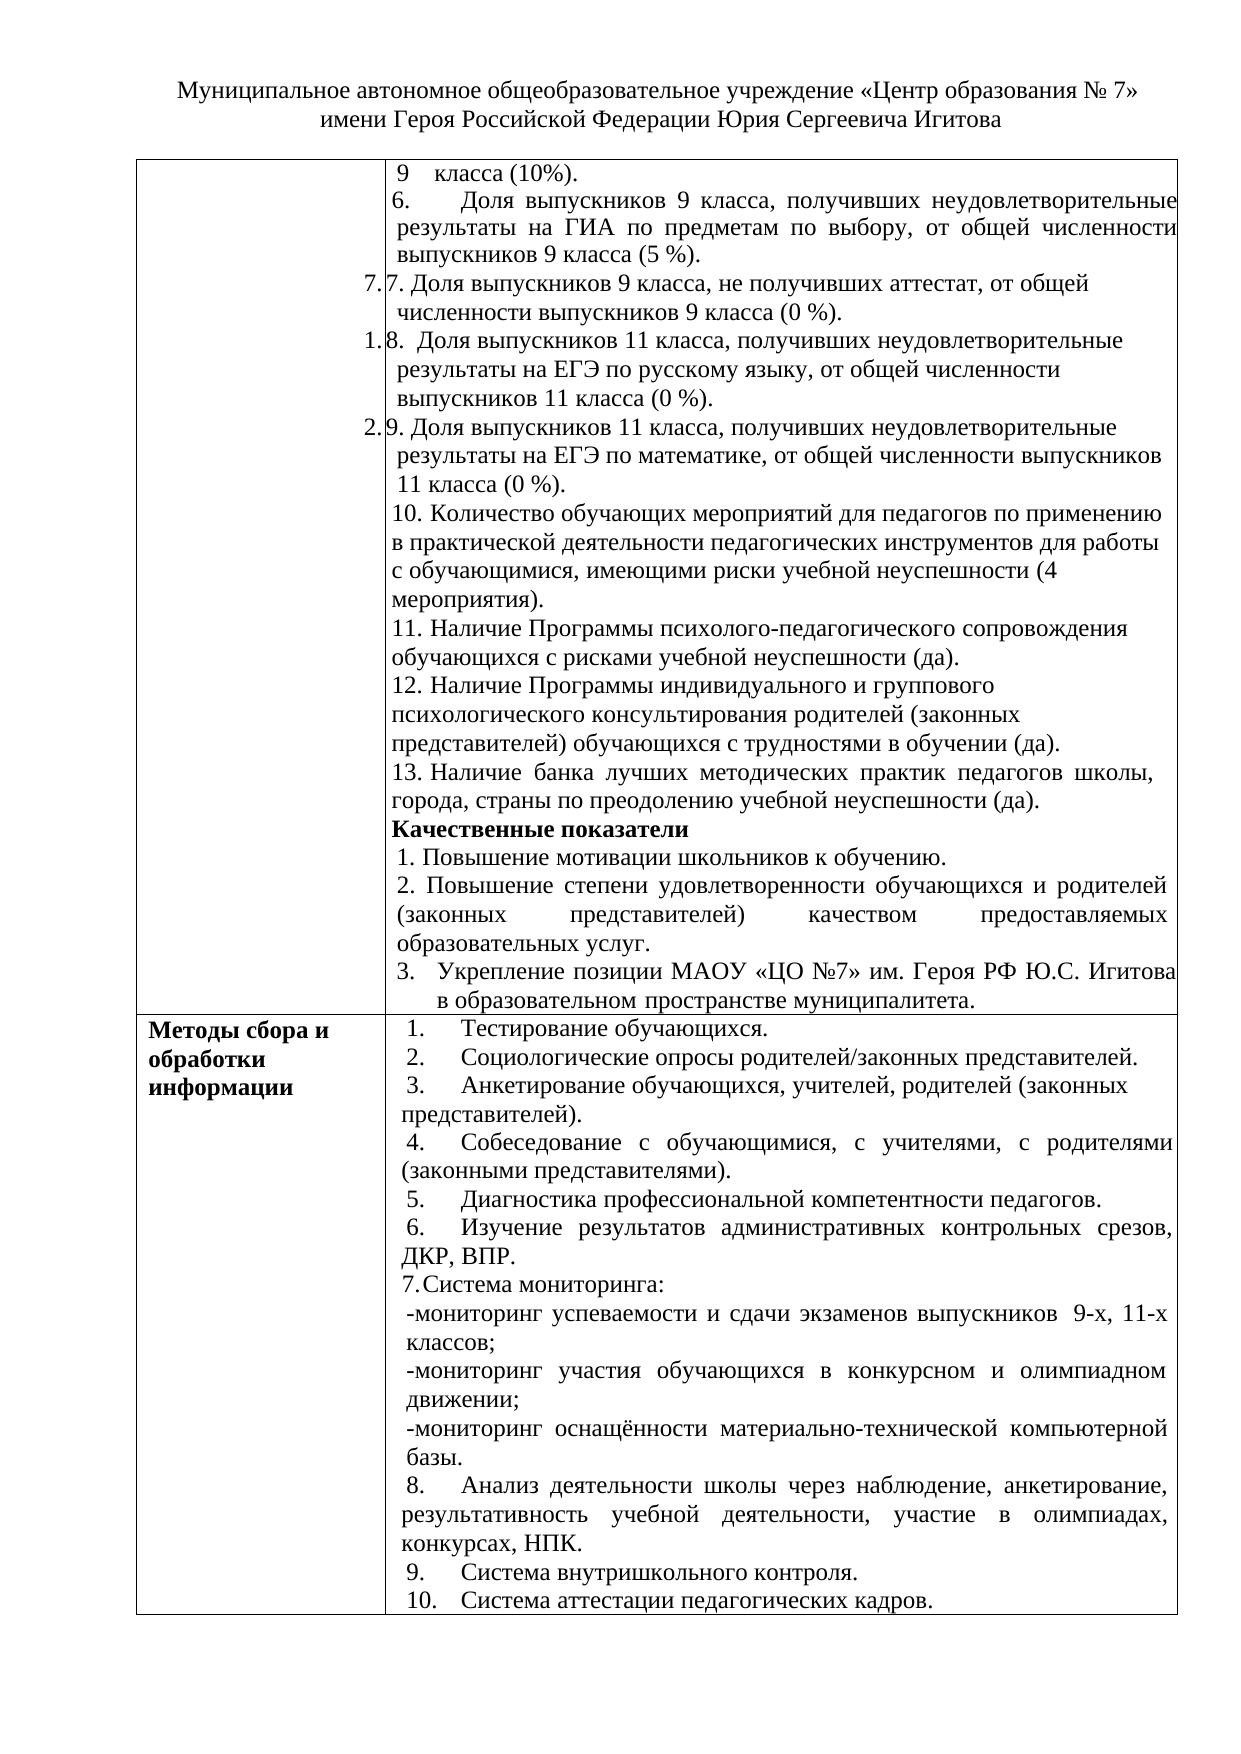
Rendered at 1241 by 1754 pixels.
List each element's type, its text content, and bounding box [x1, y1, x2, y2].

table_cell Методы сбора и обработки информации [137, 1015, 385, 1614]
table_cell Тестирование обучающихся. Социологические опросы родителей/законных представителей. Анкетирование обучающихся, учителей, родителей (законных представителей). Собеседование с обучающимися, с учителями, с родителями (законными представителями). Диагностика профессиональной компетентности педагогов. Изучение результатов административных контрольных срезов, ДКР, ВПР. Система мониторинга: -мониторинг успеваемости и сдачи экзаменов выпускников 9-х, 11-х классов; -мониторинг участия обучающихся в конкурсном и олимпиадном движении; -мониторинг оснащённости материально-технической компьютерной базы. Анализ деятельности школы через наблюдение, анкетирование, результативность учебной деятельности, участие в олимпиадах, конкурсах, НПК. Система внутришкольного контроля. Система аттестации педагогических кадров. [386, 1015, 1177, 1614]
table_header класса (10%). Доля выпускников 9 класса, получивших неудовлетворительные результаты на ГИА по предметам по выбору, от общей численности выпускников 9 класса (5 %). 7. Доля выпускников 9 класса, не получивших аттестат, от общей численности выпускников 9 класса (0 %). 8. Доля выпускников 11 класса, получивших неудовлетворительные результаты на ЕГЭ по русскому языку, от общей численности выпускников 11 класса (0 %). 9. Доля выпускников 11 класса, получивших неудовлетворительные результаты на ЕГЭ по математике, от общей численности выпускников 11 класса (0 %). Количество обучающих мероприятий для педагогов по применению в практической деятельности педагогических инструментов для работы с обучающимися, имеющими риски учебной неуспешности (4 мероприятия). Наличие Программы психолого-педагогического сопровождения обучающихся с рисками учебной неуспешности (да). Наличие Программы индивидуального и группового психологического консультирования родителей (законных представителей) обучающихся с трудностями в обучении (да). Наличие банка лучших методических практик педагогов школы, города, страны по преодолению учебной неуспешности (да). Качественные показатели Повышение мотивации школьников к обучению. Повышение степени удовлетворенности обучающихся и родителей (законных представителей) качеством предоставляемых образовательных услуг. Укрепление позиции МАОУ «ЦО №7» им. Героя РФ Ю.С. Игитова в образовательном пространстве муниципалитета. [386, 160, 1177, 1014]
table_header [137, 160, 385, 1014]
